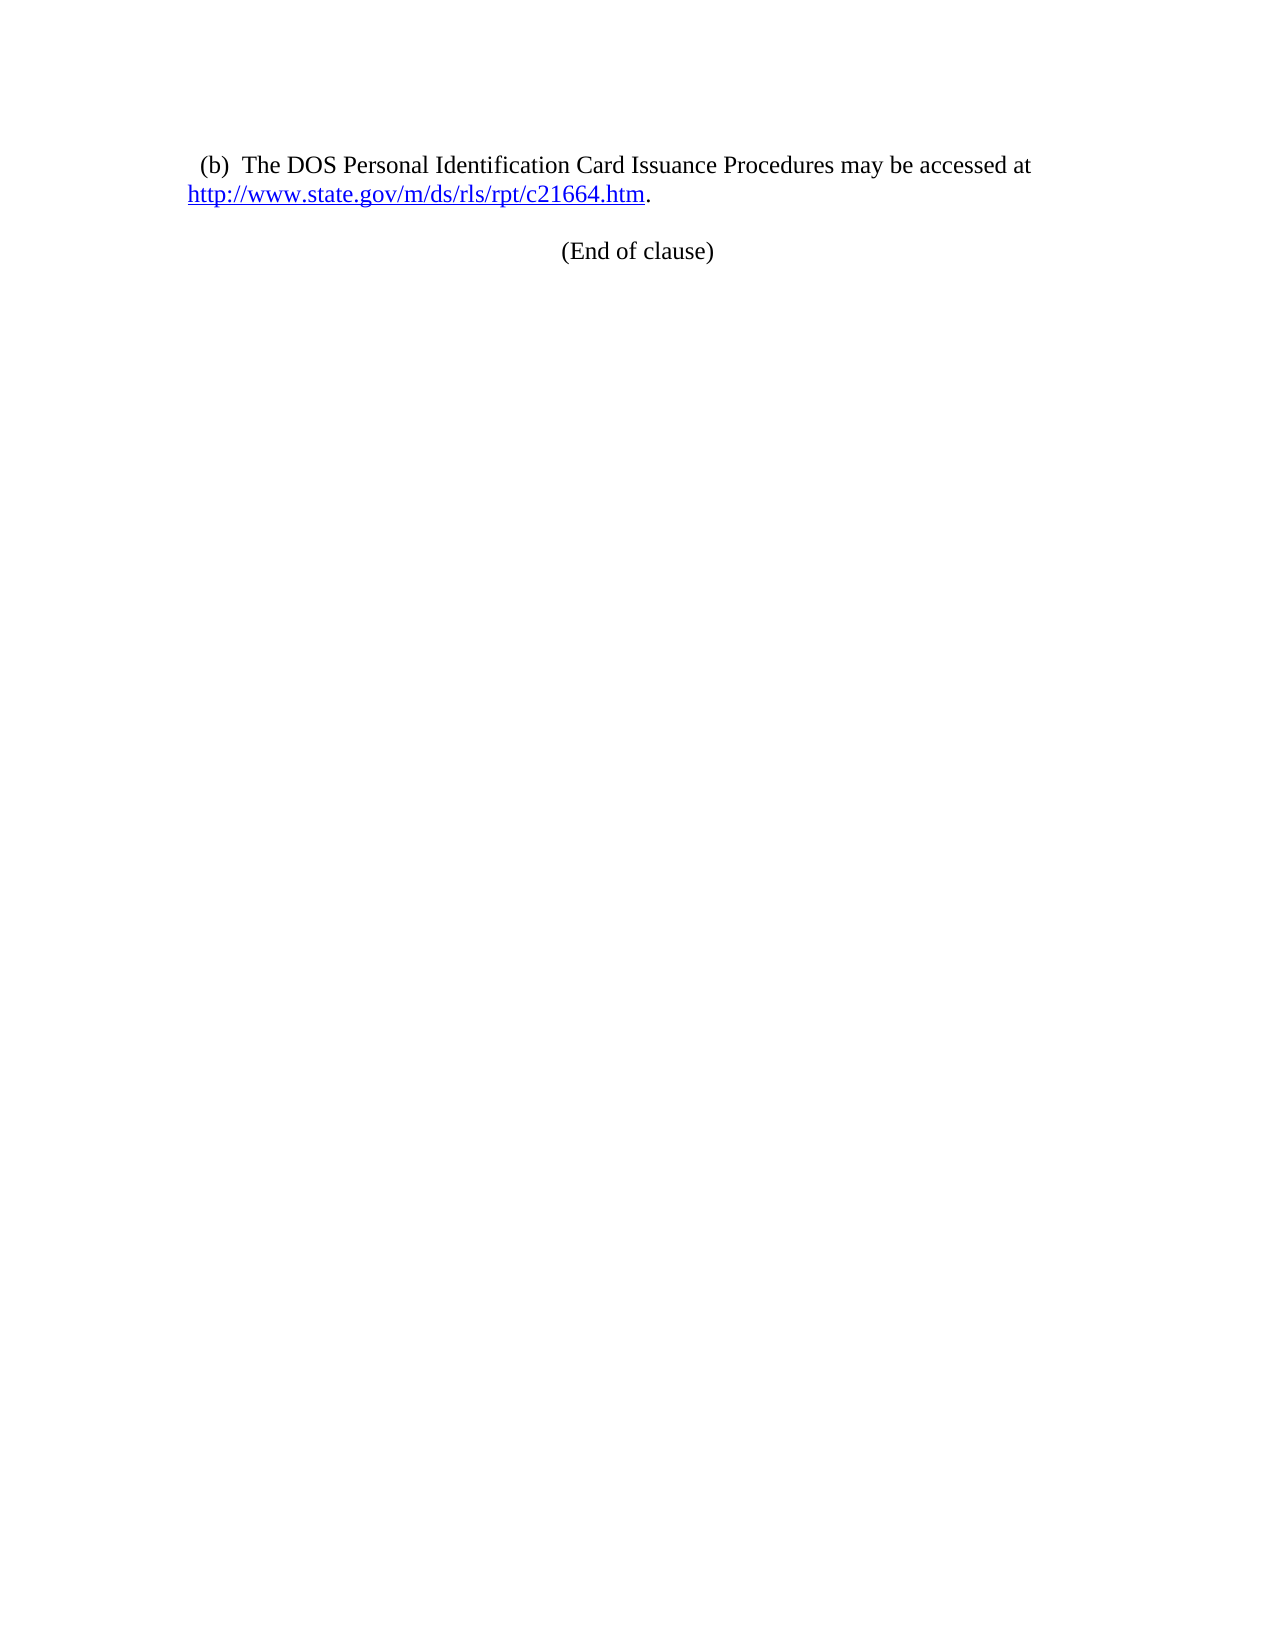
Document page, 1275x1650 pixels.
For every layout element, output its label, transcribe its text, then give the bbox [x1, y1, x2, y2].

text (b) The DOS Personal Identification Card Issuance Procedures may be accessed at http://www.state.gov/m/ds/rls/rpt/c21664.htm. [187, 150, 1087, 207]
text (End of clause) [187, 236, 1087, 265]
